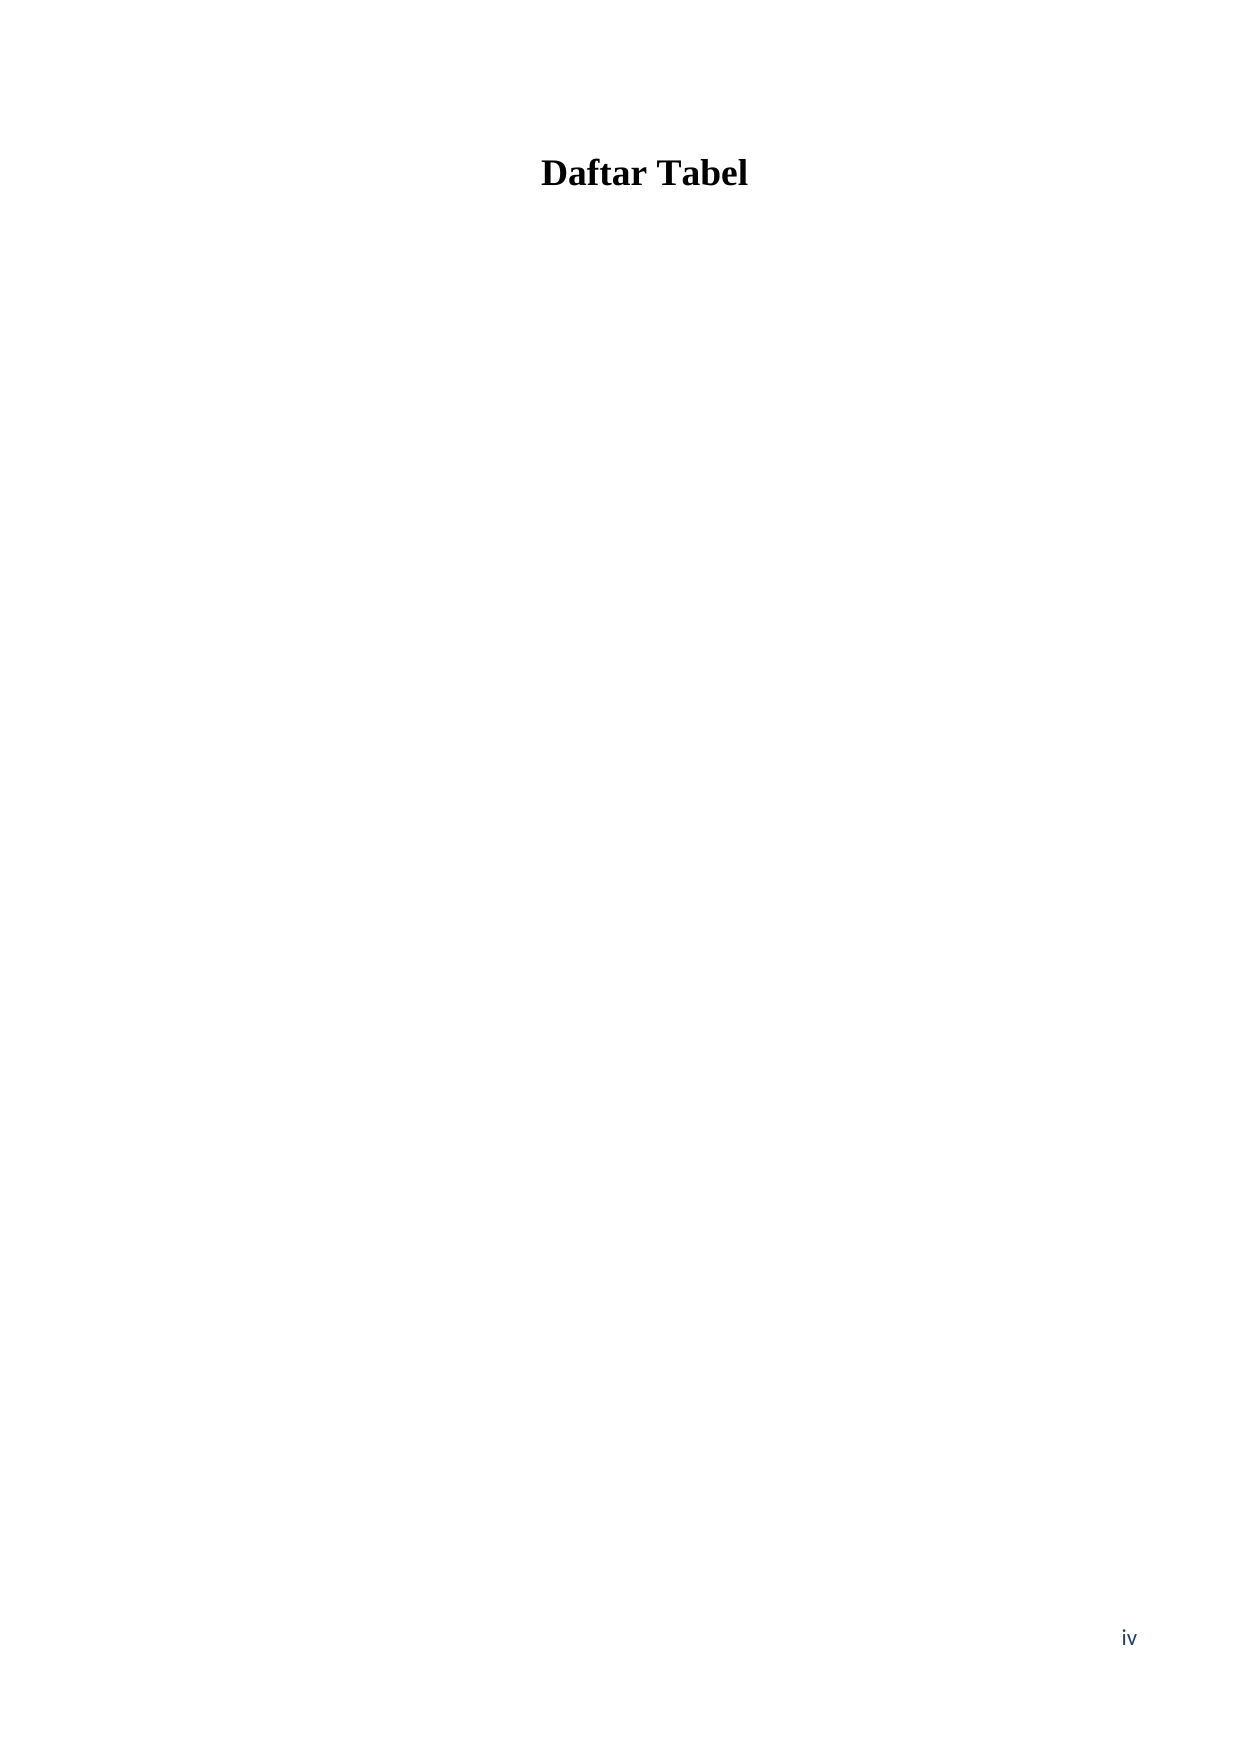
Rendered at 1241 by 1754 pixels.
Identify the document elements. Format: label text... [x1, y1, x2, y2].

subtitle Daftar Tabel [152, 150, 1137, 193]
